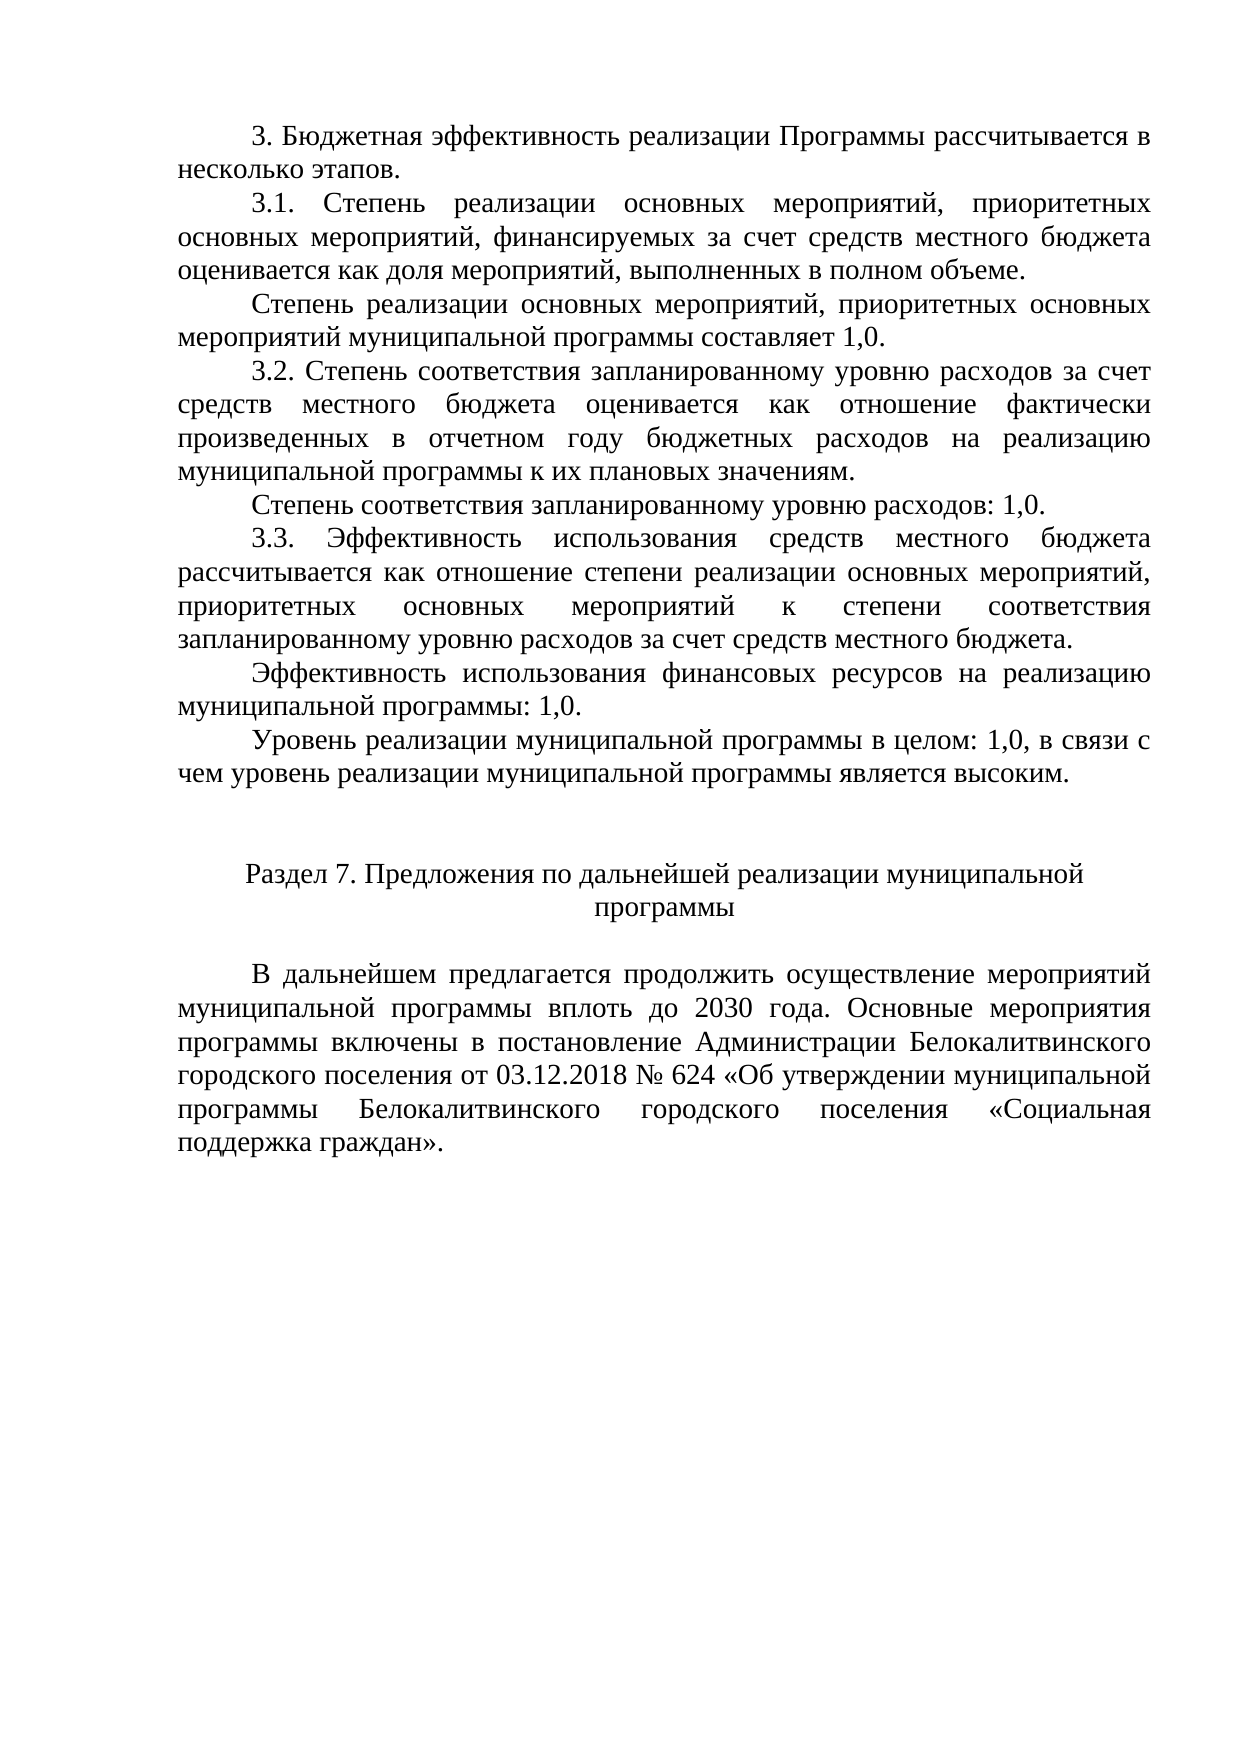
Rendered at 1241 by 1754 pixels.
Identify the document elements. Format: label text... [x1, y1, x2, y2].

text Уровень реализации муниципальной программы в целом: 1,0, в связи с чем уровень реализации муниципальной программы является высоким. [177, 722, 1152, 789]
text 3.1. Степень реализации основных мероприятий, приоритетных основных мероприятий, финансируемых за счет средств местного бюджета оценивается как доля мероприятий, выполненных в полном объеме. [177, 185, 1152, 286]
text 3.2. Степень соответствия запланированному уровню расходов за счет средств местного бюджета оценивается как отношение фактически произведенных в отчетном году бюджетных расходов на реализацию муниципальной программы к их плановых значениям. [177, 353, 1152, 487]
text В дальнейшем предлагается продолжить осуществление мероприятий муниципальной программы вплоть до 2030 года. Основные мероприятия программы включены в постановление Администрации Белокалитвинского городского поселения от 03.12.2018 № 624 «Об утверждении муниципальной программы Белокалитвинского городского поселения «Социальная поддержка граждан». [177, 957, 1152, 1158]
text Эффективность использования финансовых ресурсов на реализацию муниципальной программы: 1,0. [177, 655, 1152, 722]
text Степень реализации основных мероприятий, приоритетных основных мероприятий муниципальной программы составляет 1,0. [177, 286, 1152, 353]
text 3. Бюджетная эффективность реализации Программы рассчитывается в несколько этапов. [177, 118, 1152, 185]
text 3.3. Эффективность использования средств местного бюджета рассчитывается как отношение степени реализации основных мероприятий, приоритетных основных мероприятий к степени соответствия запланированному уровню расходов за счет средств местного бюджета. [177, 521, 1152, 655]
text Степень соответствия запланированному уровню расходов: 1,0. [177, 487, 1152, 521]
text Раздел 7. Предложения по дальнейшей реализации муниципальной программы [177, 856, 1152, 923]
